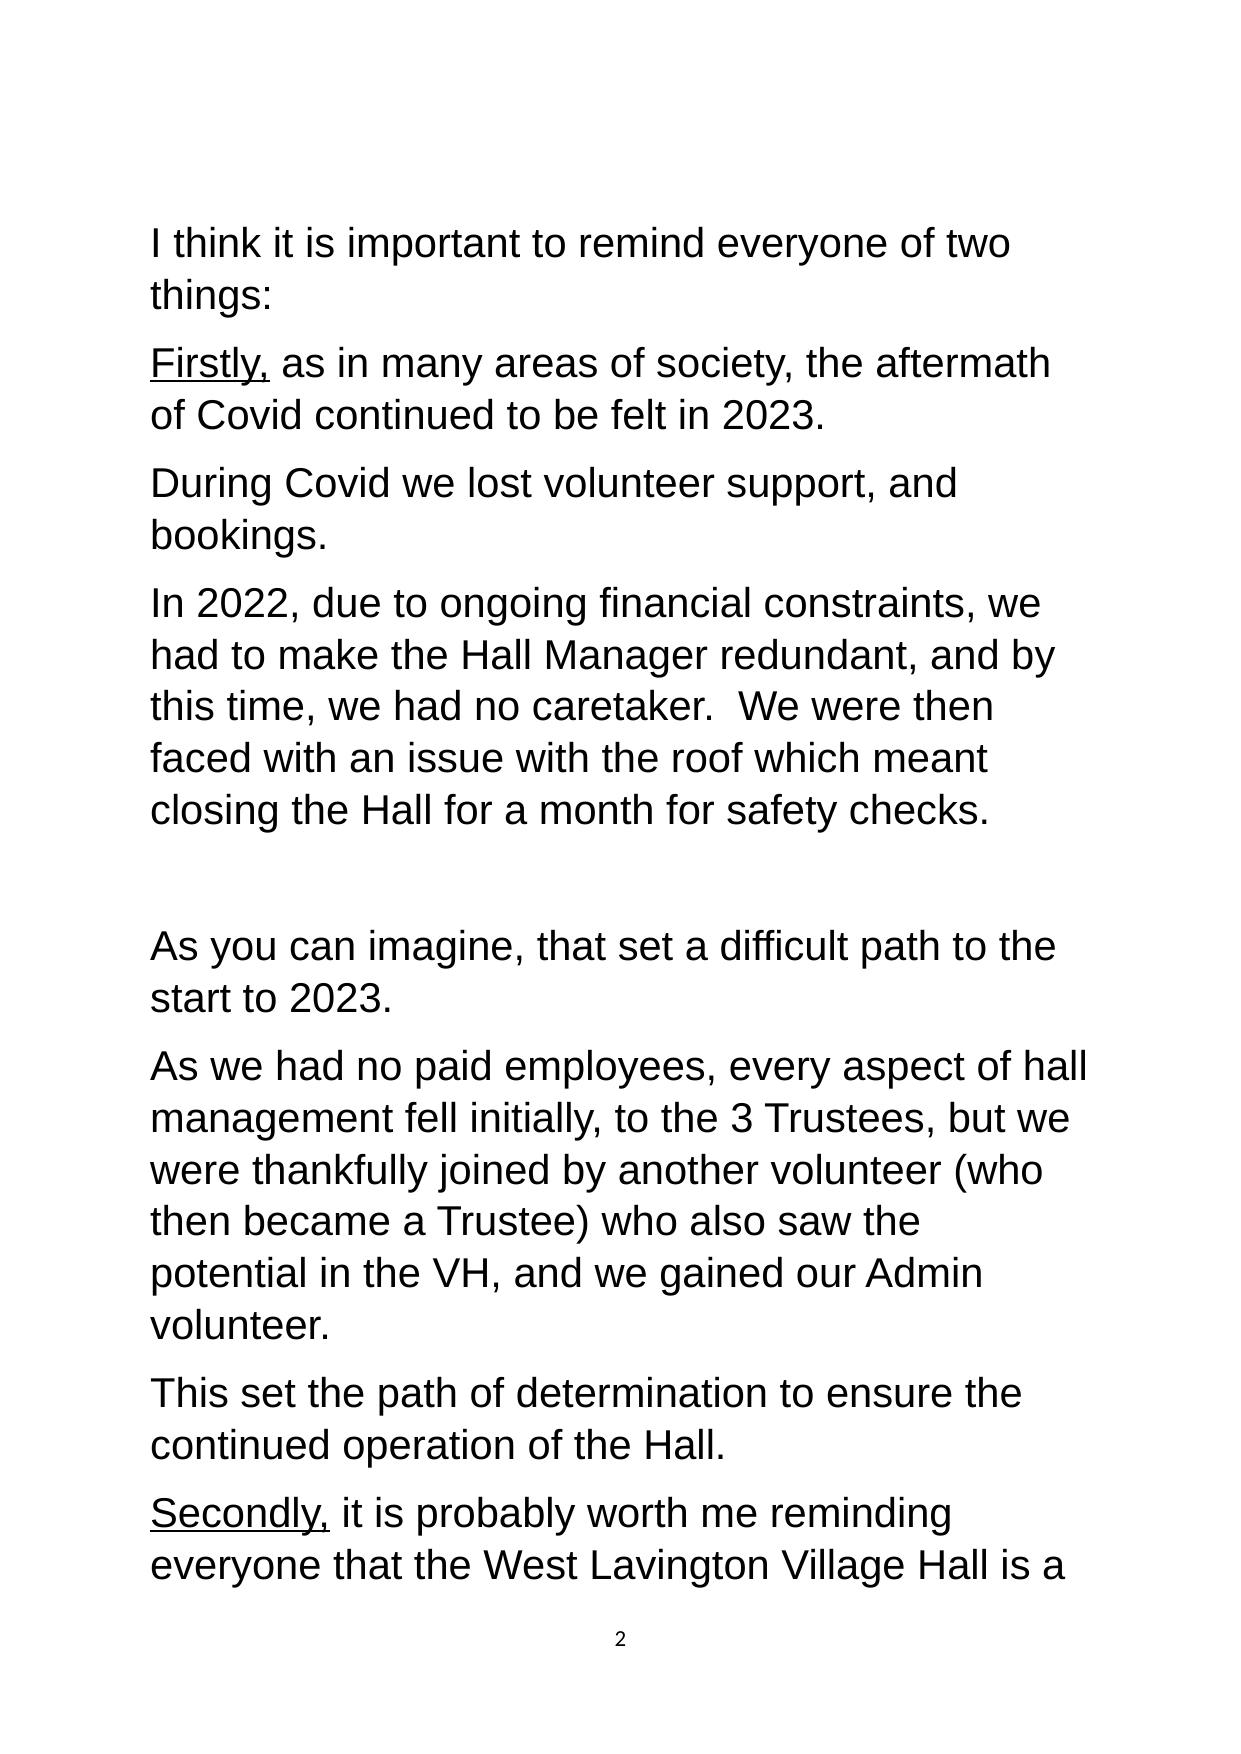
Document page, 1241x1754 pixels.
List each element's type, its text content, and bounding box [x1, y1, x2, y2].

text Firstly, as in many areas of society, the aftermath of Covid continued to be felt in 2023. [150, 338, 1090, 438]
text During Covid we lost volunteer support, and bookings. [150, 458, 1090, 558]
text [150, 1488, 1090, 1588]
text In 2022, due to ongoing financial constraints, we had to make the Hall Manager redundant, and by this time, we had no caretaker. We were then faced with an issue with the roof which meant closing the Hall for a month for safety checks. [150, 578, 1090, 833]
text I think it is important to remind everyone of two things: [150, 218, 1090, 318]
text This set the path of determination to ensure the continued operation of the Hall. [150, 1368, 1090, 1468]
text As you can imagine, that set a difficult path to the start to 2023. [150, 922, 1090, 1021]
text As we had no paid employees, every aspect of hall management fell initially, to the 3 Trustees, but we were thankfully joined by another volunteer (who then became a Trustee) who also saw the potential in the VH, and we gained our Admin volunteer. [150, 1042, 1090, 1348]
